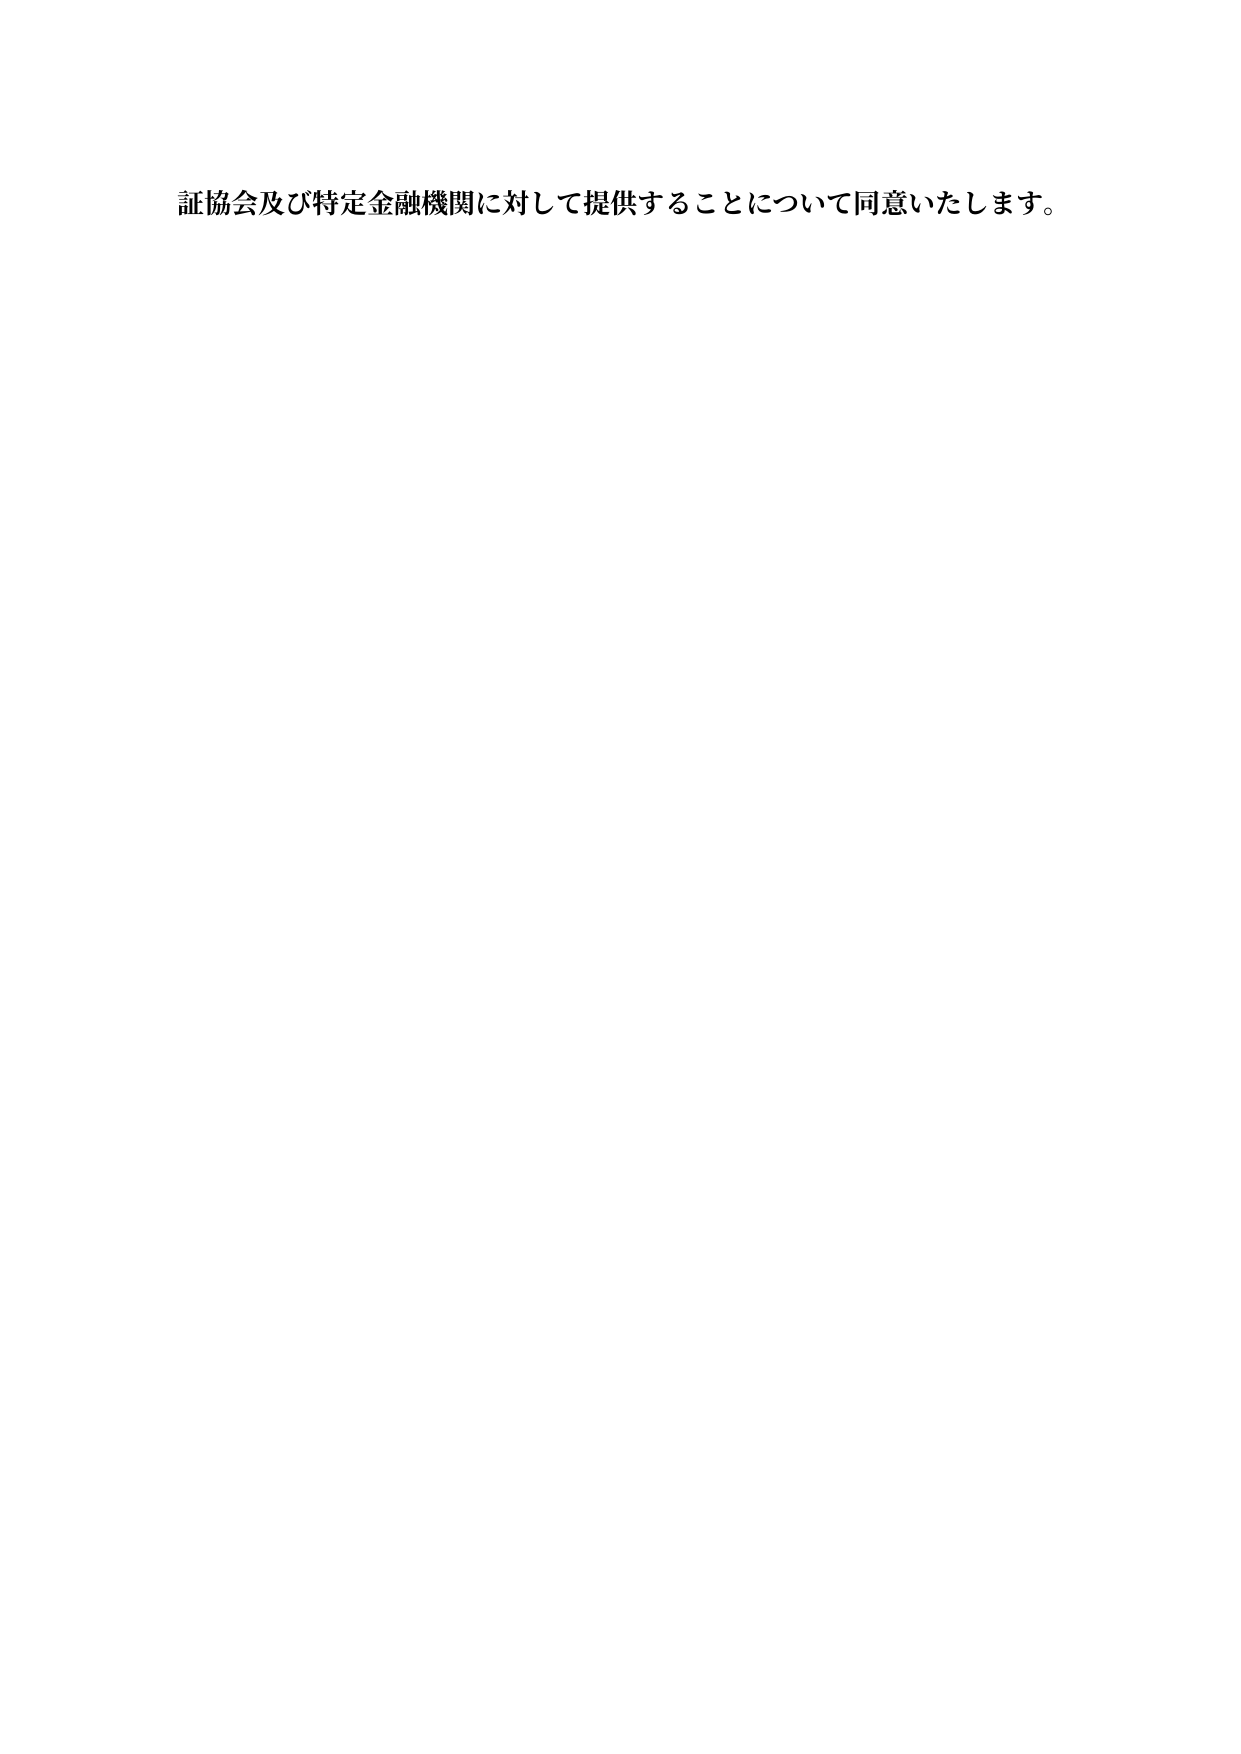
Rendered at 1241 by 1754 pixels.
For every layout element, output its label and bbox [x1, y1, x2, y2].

text [177, 164, 1063, 239]
